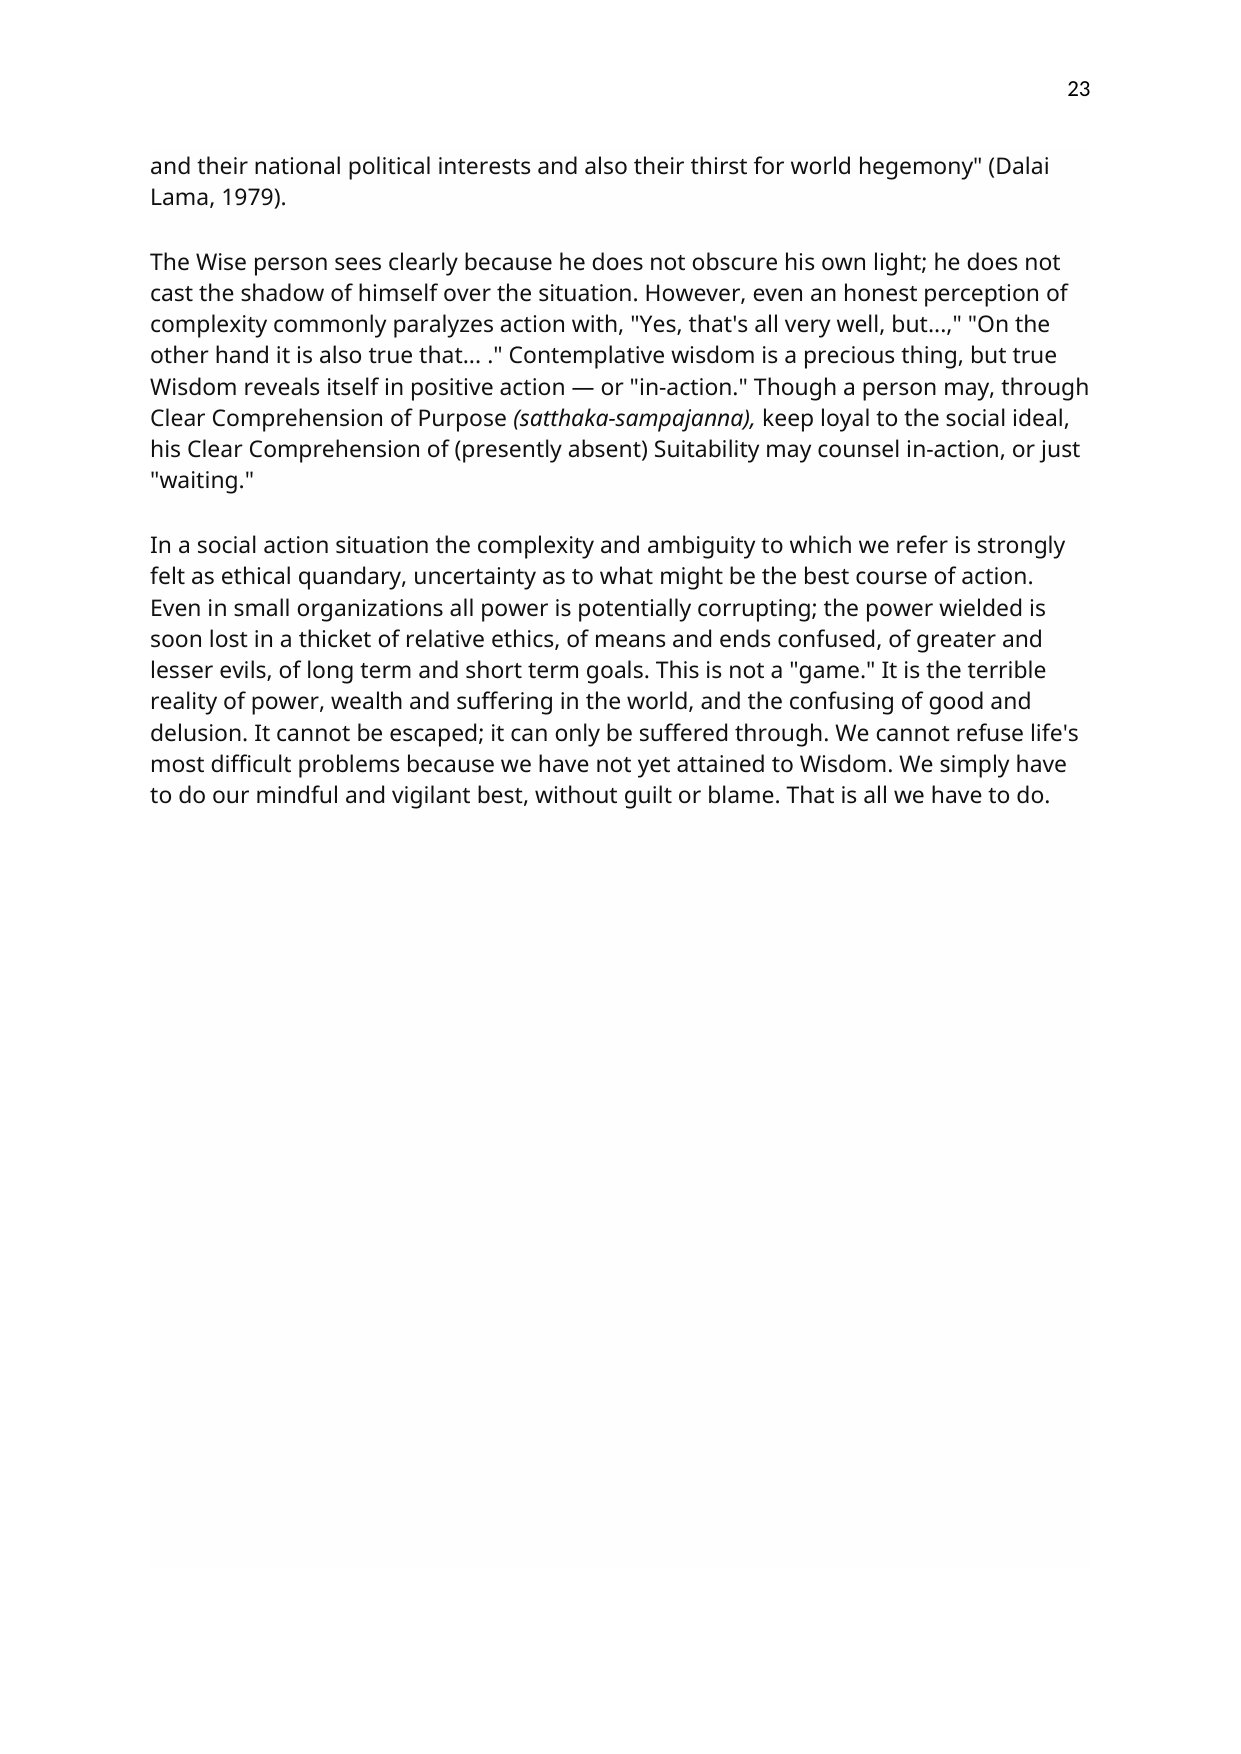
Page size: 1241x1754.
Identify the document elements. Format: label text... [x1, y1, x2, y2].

text The Wise person sees clearly because he does not obscure his own light; he does not cast the shadow of himself over the situation. However, even an honest perception of complexity commonly paralyzes action with, "Yes, that's all very well, but...," "On the other hand it is also true that... ." Contemplative wisdom is a precious thing, but true Wisdom reveals itself in positive action — or "in-action." Though a person may, through Clear Comprehension of Purpose (satthaka-sampajanna), keep loyal to the social ideal, his Clear Comprehension of (presently absent) Suitability may counsel in-action, or just "waiting." [150, 246, 1090, 496]
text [150, 150, 1090, 212]
text In a social action situation the complexity and ambiguity to which we refer is strongly felt as ethical quandary, uncertainty as to what might be the best course of action. Even in small organizations all power is potentially corrupting; the power wielded is soon lost in a thicket of relative ethics, of means and ends confused, of greater and lesser evils, of long term and short term goals. This is not a "game." It is the terrible reality of power, wealth and suffering in the world, and the confusing of good and delusion. It cannot be escaped; it can only be suffered through. We cannot refuse life's most difficult problems because we have not yet attained to Wisdom. We simply have to do our mindful and vigilant best, without guilt or blame. That is all we have to do. [150, 529, 1090, 810]
